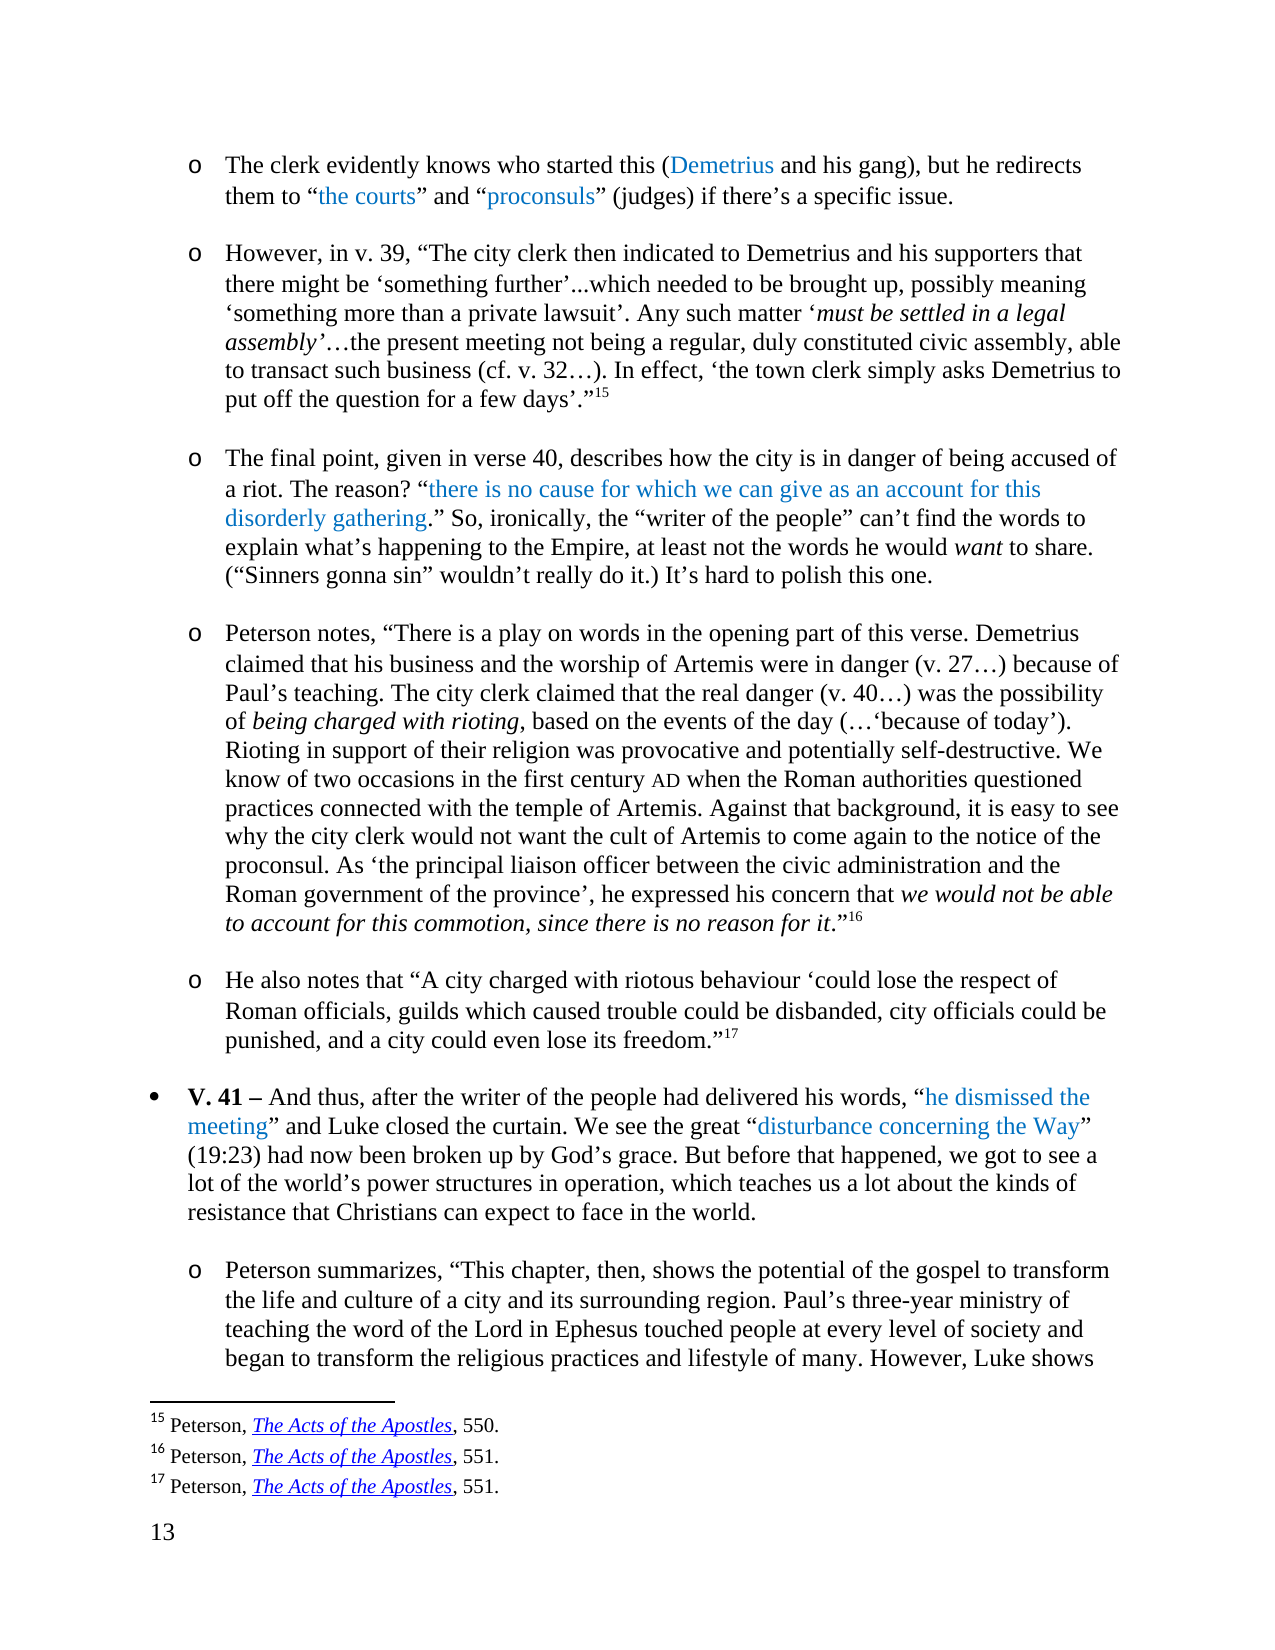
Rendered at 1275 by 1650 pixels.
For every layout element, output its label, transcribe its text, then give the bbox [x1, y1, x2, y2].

list The final point, given in verse 40, describes how the city is in danger of being accused of a riot. The reason? “there is no cause for which we can give as an account for this disorderly gathering.” So, ironically, the “writer of the people” can’t find the words to explain what’s happening to the Empire, at least not the words he would want to share. (“Sinners gonna sin” wouldn’t really do it.) It’s hard to polish this one. [187, 443, 1125, 589]
list V. 41 – And thus, after the writer of the people had delivered his words, “he dismissed the meeting” and Luke closed the curtain. We see the great “disturbance concerning the Way” (19:23) had now been broken up by God’s grace. But before that happened, we got to see a lot of the world’s power structures in operation, which teaches us a lot about the kinds of resistance that Christians can expect to face in the world. [150, 1082, 1125, 1226]
list The clerk evidently knows who started this (Demetrius and his gang), but he redirects them to “the courts” and “proconsuls” (judges) if there’s a specific issue. [187, 150, 1125, 209]
list However, in v. 39, “The city clerk then indicated to Demetrius and his supporters that there might be ‘something further’...which needed to be brought up, possibly meaning ‘something more than a private lawsuit’. Any such matter ‘must be settled in a legal assembly’…the present meeting not being a regular, duly constituted civic assembly, able to transact such business (cf. v. 32…). In effect, ‘the town clerk simply asks Demetrius to put off the question for a few days’.” [187, 238, 1125, 413]
list He also notes that “A city charged with riotous behaviour ‘could lose the respect of Roman officials, guilds which caused trouble could be disbanded, city officials could be punished, and a city could even lose its freedom.” [187, 965, 1125, 1053]
list Peterson notes, “There is a play on words in the opening part of this verse. Demetrius claimed that his business and the worship of Artemis were in danger (v. 27…) because of Paul’s teaching. The city clerk claimed that the real danger (v. 40…) was the possibility of being charged with rioting, based on the events of the day (…‘because of today’). Rioting in support of their religion was provocative and potentially self-destructive. We know of two occasions in the first century ad when the Roman authorities questioned practices connected with the temple of Artemis. Against that background, it is easy to see why the city clerk would not want the cult of Artemis to come again to the notice of the proconsul. As ‘the principal liaison officer between the civic administration and the Roman government of the province’, he expressed his concern that we would not be able to account for this commotion, since there is no reason for it.” [187, 618, 1125, 936]
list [187, 1255, 1125, 1372]
